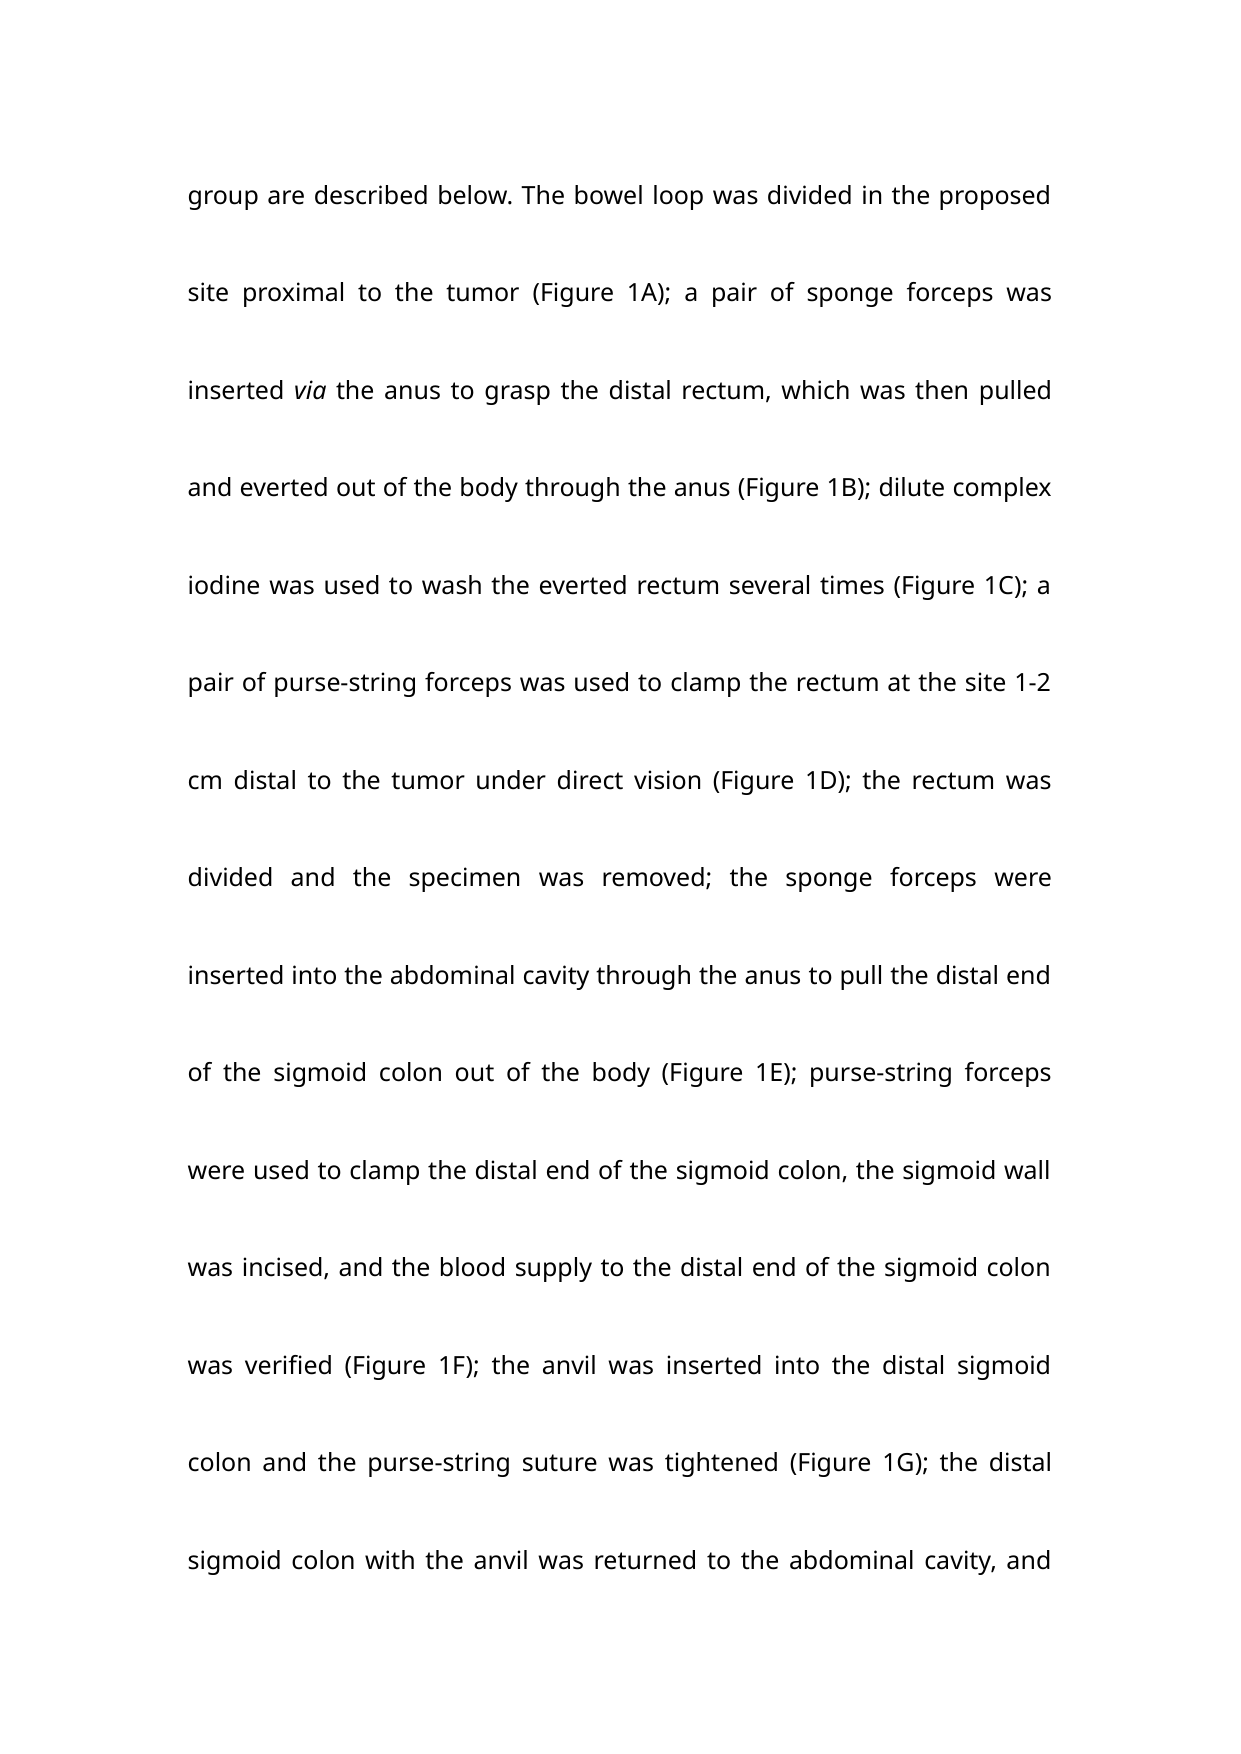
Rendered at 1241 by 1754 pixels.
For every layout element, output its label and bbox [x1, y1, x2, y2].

text [187, 162, 1053, 1592]
